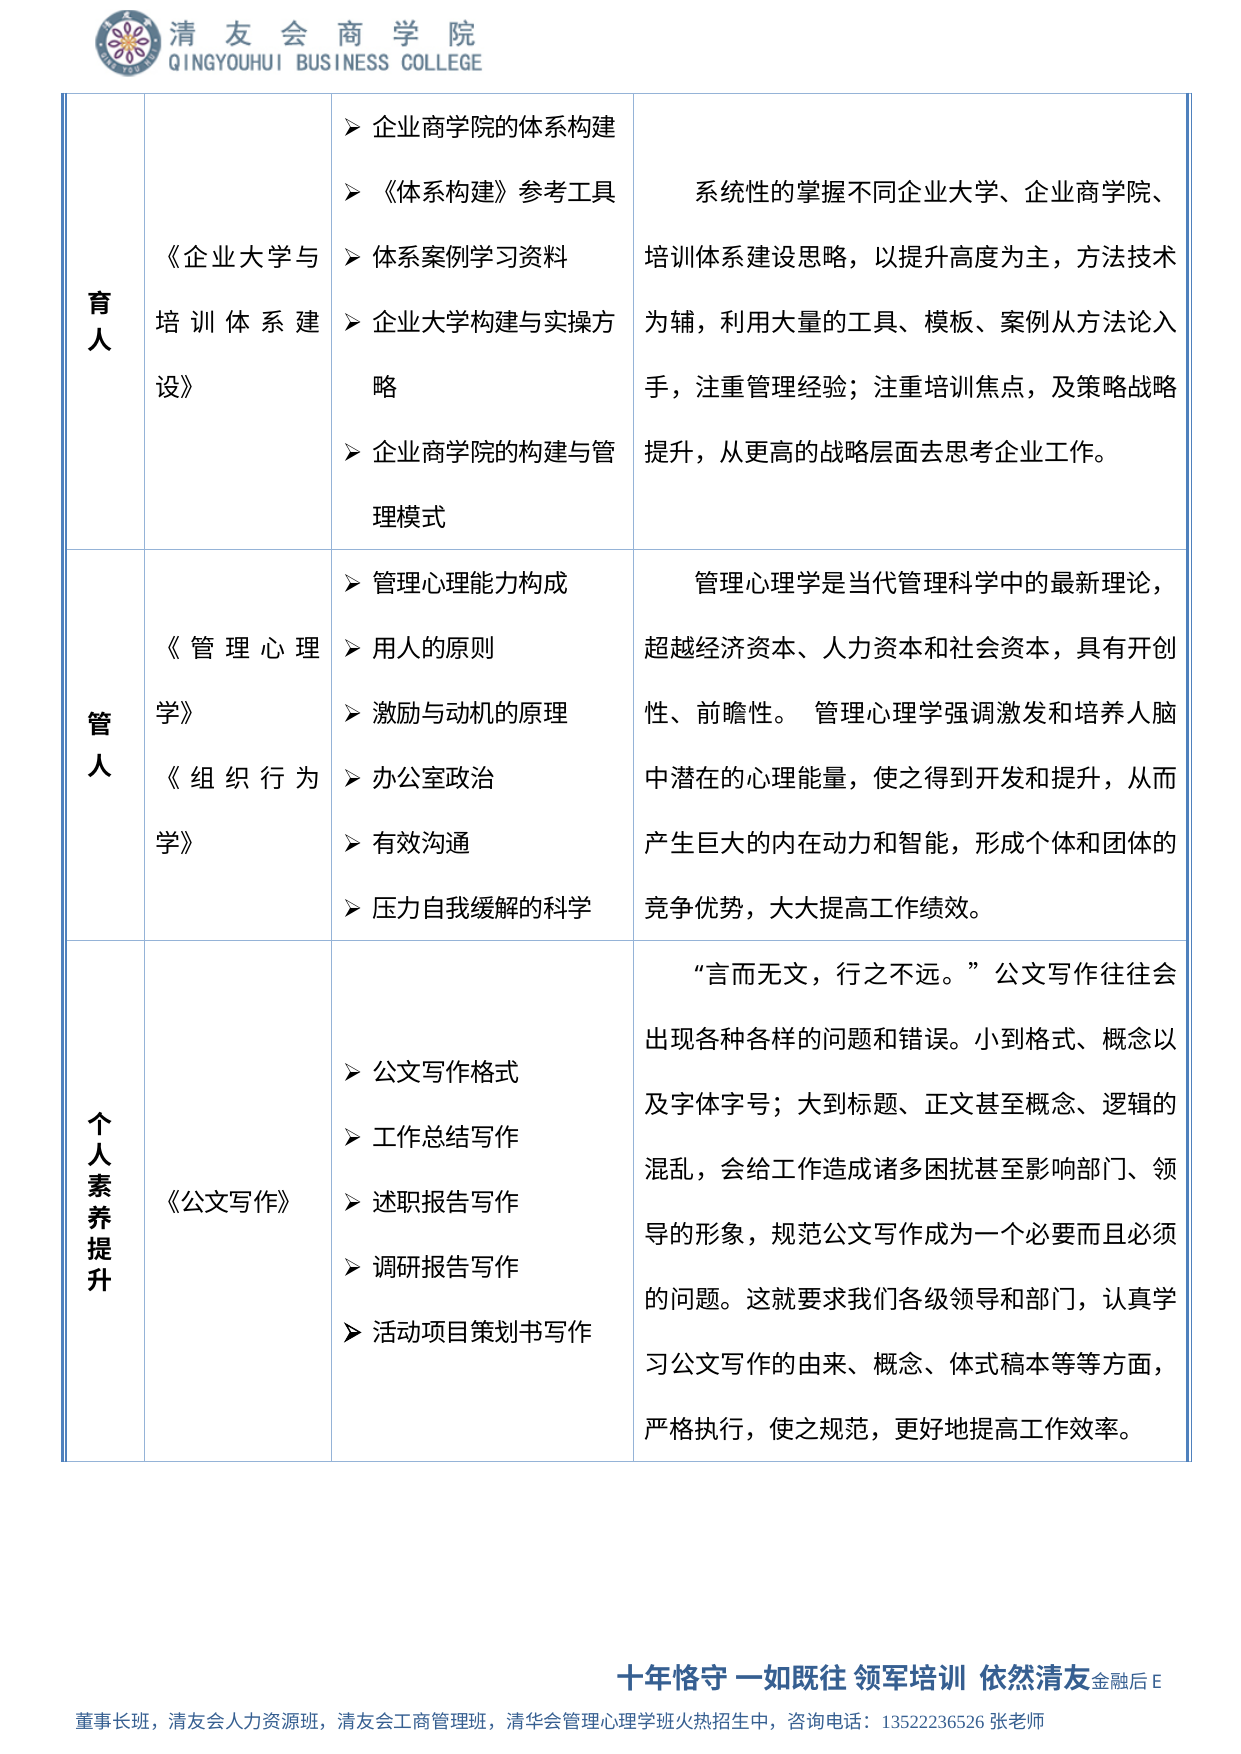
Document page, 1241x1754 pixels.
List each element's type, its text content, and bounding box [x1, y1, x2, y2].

table_cell “言而无文，行之不远。”公文写作往往会出现各种各样的问题和错误。小到格式、概念以及字体字号；大到标题、正文甚至概念、逻辑的混乱，会给工作造成诸多困扰甚至影响部门、领导的形象，规范公文写作成为一个必要而且必须的问题。这就要求我们各级领导和部门，认真学习公文写作的由来、概念、体式稿本等等方面，严格执行，使之规范，更好地提高工作效率。 [634, 941, 1186, 1461]
table_cell 管 人 [67, 550, 144, 939]
table_cell 《管理心理学》 《组织行为学》 [145, 550, 331, 939]
picture [86, 9, 496, 78]
table_cell 《公文写作》 [145, 941, 331, 1461]
table_cell 企业商学院的体系构建 《体系构建》参考工具 体系案例学习资料 企业大学构建与实操方略 企业商学院的构建与管理模式 [332, 94, 633, 548]
table_cell 《企业大学与培训体系建设》 [145, 94, 331, 548]
table_cell 管理心理学是当代管理科学中的最新理论，超越经济资本、人力资本和社会资本，具有开创性、前瞻性。 管理心理学强调激发和培养人脑中潜在的心理能量，使之得到开发和提升，从而产生巨大的内在动力和智能，形成个体和团体的竞争优势，大大提高工作绩效。 [634, 550, 1186, 939]
table_cell 育 人 [67, 94, 144, 548]
table_cell 系统性的掌握不同企业大学、企业商学院、培训体系建设思略，以提升高度为主，方法技术为辅，利用大量的工具、模板、案例从方法论入手，注重管理经验；注重培训焦点，及策略战略提升，从更高的战略层面去思考企业工作。 [634, 94, 1186, 548]
table_cell 个 人 素 养 提 升 [67, 941, 144, 1461]
table_cell 公文写作格式 工作总结写作 述职报告写作 调研报告写作 活动项目策划书写作 [332, 941, 633, 1461]
table_cell 管理心理能力构成 用人的原则 激励与动机的原理 办公室政治 有效沟通 压力自我缓解的科学 [332, 550, 633, 939]
